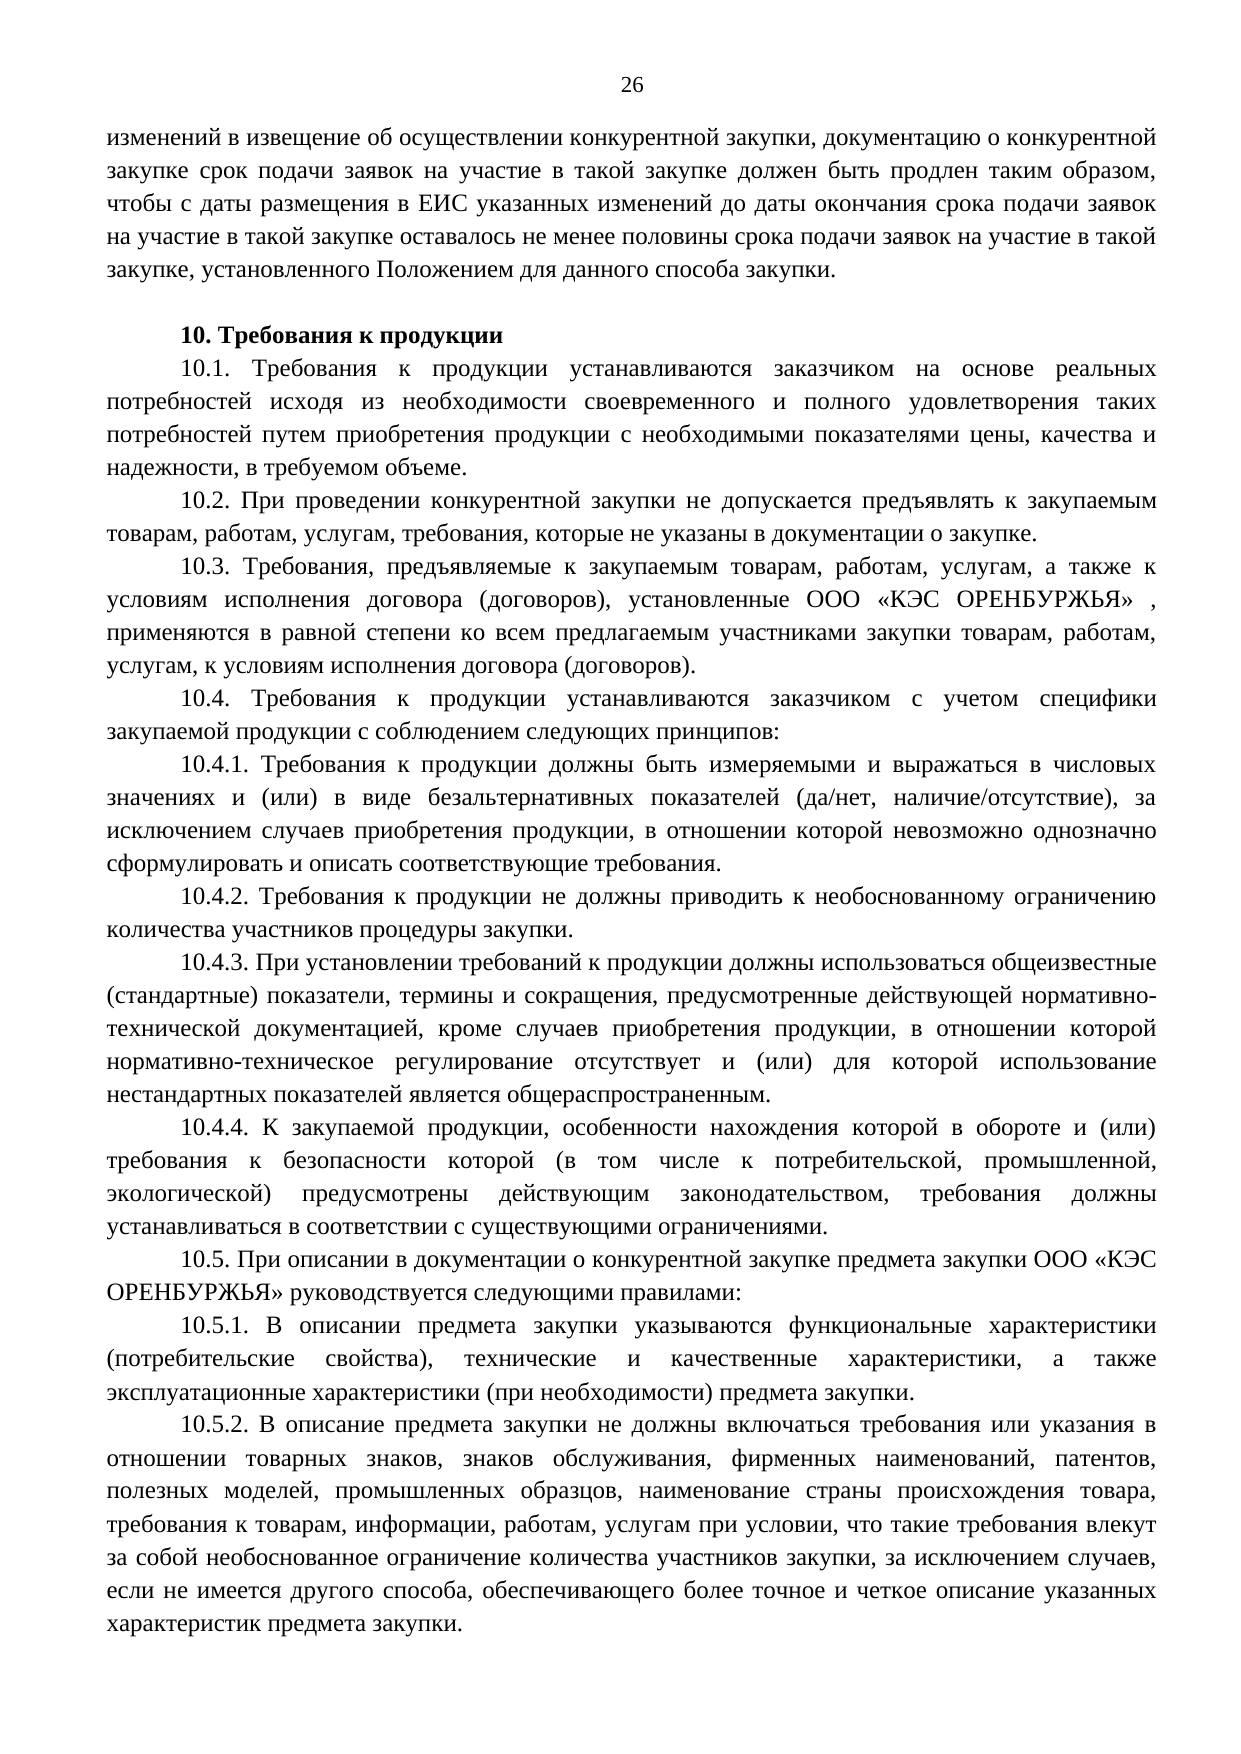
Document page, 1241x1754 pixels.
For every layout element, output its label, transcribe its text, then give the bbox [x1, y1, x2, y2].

text 10.5. При описании в документации о конкурентной закупке предмета закупки ООО «КЭС ОРЕНБУРЖЬЯ» руководствуется следующими правилами: [106, 1244, 1157, 1306]
text 10.3. Требования, предъявляемые к закупаемым товарам, работам, услугам, а также к условиям исполнения договора (договоров), установленные ООО «КЭС ОРЕНБУРЖЬЯ» , применяются в равной степени ко всем предлагаемым участниками закупки товарам, работам, услугам, к условиям исполнения договора (договоров). [106, 551, 1157, 679]
text 10.5.1. В описании предмета закупки указываются функциональные характеристики (потребительские свойства), технические и качественные характеристики, а также эксплуатационные характеристики (при необходимости) предмета закупки. [106, 1311, 1157, 1405]
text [106, 122, 1157, 283]
text 10.2. При проведении конкурентной закупки не допускается предъявлять к закупаемым товарам, работам, услугам, требования, которые не указаны в документации о закупке. [106, 485, 1157, 547]
text 10.4. Требования к продукции устанавливаются заказчиком с учетом специфики закупаемой продукции с соблюдением следующих принципов: [106, 683, 1157, 745]
text 10.4.3. При установлении требований к продукции должны использоваться общеизвестные (стандартные) показатели, термины и сокращения, предусмотренные действующей нормативно-технической документацией, кроме случаев приобретения продукции, в отношении которой нормативно-техническое регулирование отсутствует и (или) для которой использование нестандартных показателей является общераспространенным. [106, 947, 1157, 1108]
text 10.4.2. Требования к продукции не должны приводить к необоснованному ограничению количества участников процедуры закупки. [106, 881, 1157, 943]
text 10.4.4. К закупаемой продукции, особенности нахождения которой в обороте и (или) требования к безопасности которой (в том числе к потребительской, промышленной, экологической) предусмотрены действующим законодательством, требования должны устанавливаться в соответствии с существующими ограничениями. [106, 1112, 1157, 1240]
text 10.5.2. В описание предмета закупки не должны включаться требования или указания в отношении товарных знаков, знаков обслуживания, фирменных наименований, патентов, полезных моделей, промышленных образцов, наименование страны происхождения товара, требования к товарам, информации, работам, услугам при условии, что такие требования влекут за собой необоснованное ограничение количества участников закупки, за исключением случаев, если не имеется другого способа, обеспечивающего более точное и четкое описание указанных характеристик предмета закупки. [106, 1409, 1157, 1636]
text 10.1. Требования к продукции устанавливаются заказчиком на основе реальных потребностей исходя из необходимости своевременного и полного удовлетворения таких потребностей путем приобретения продукции с необходимыми показателями цены, качества и надежности, в требуемом объеме. [106, 353, 1157, 481]
text 10.4.1. Требования к продукции должны быть измеряемыми и выражаться в числовых значениях и (или) в виде безальтернативных показателей (да/нет, наличие/отсутствие), за исключением случаев приобретения продукции, в отношении которой невозможно однозначно сформулировать и описать соответствующие требования. [106, 749, 1157, 877]
subtitle 10. Требования к продукции [106, 320, 1157, 349]
